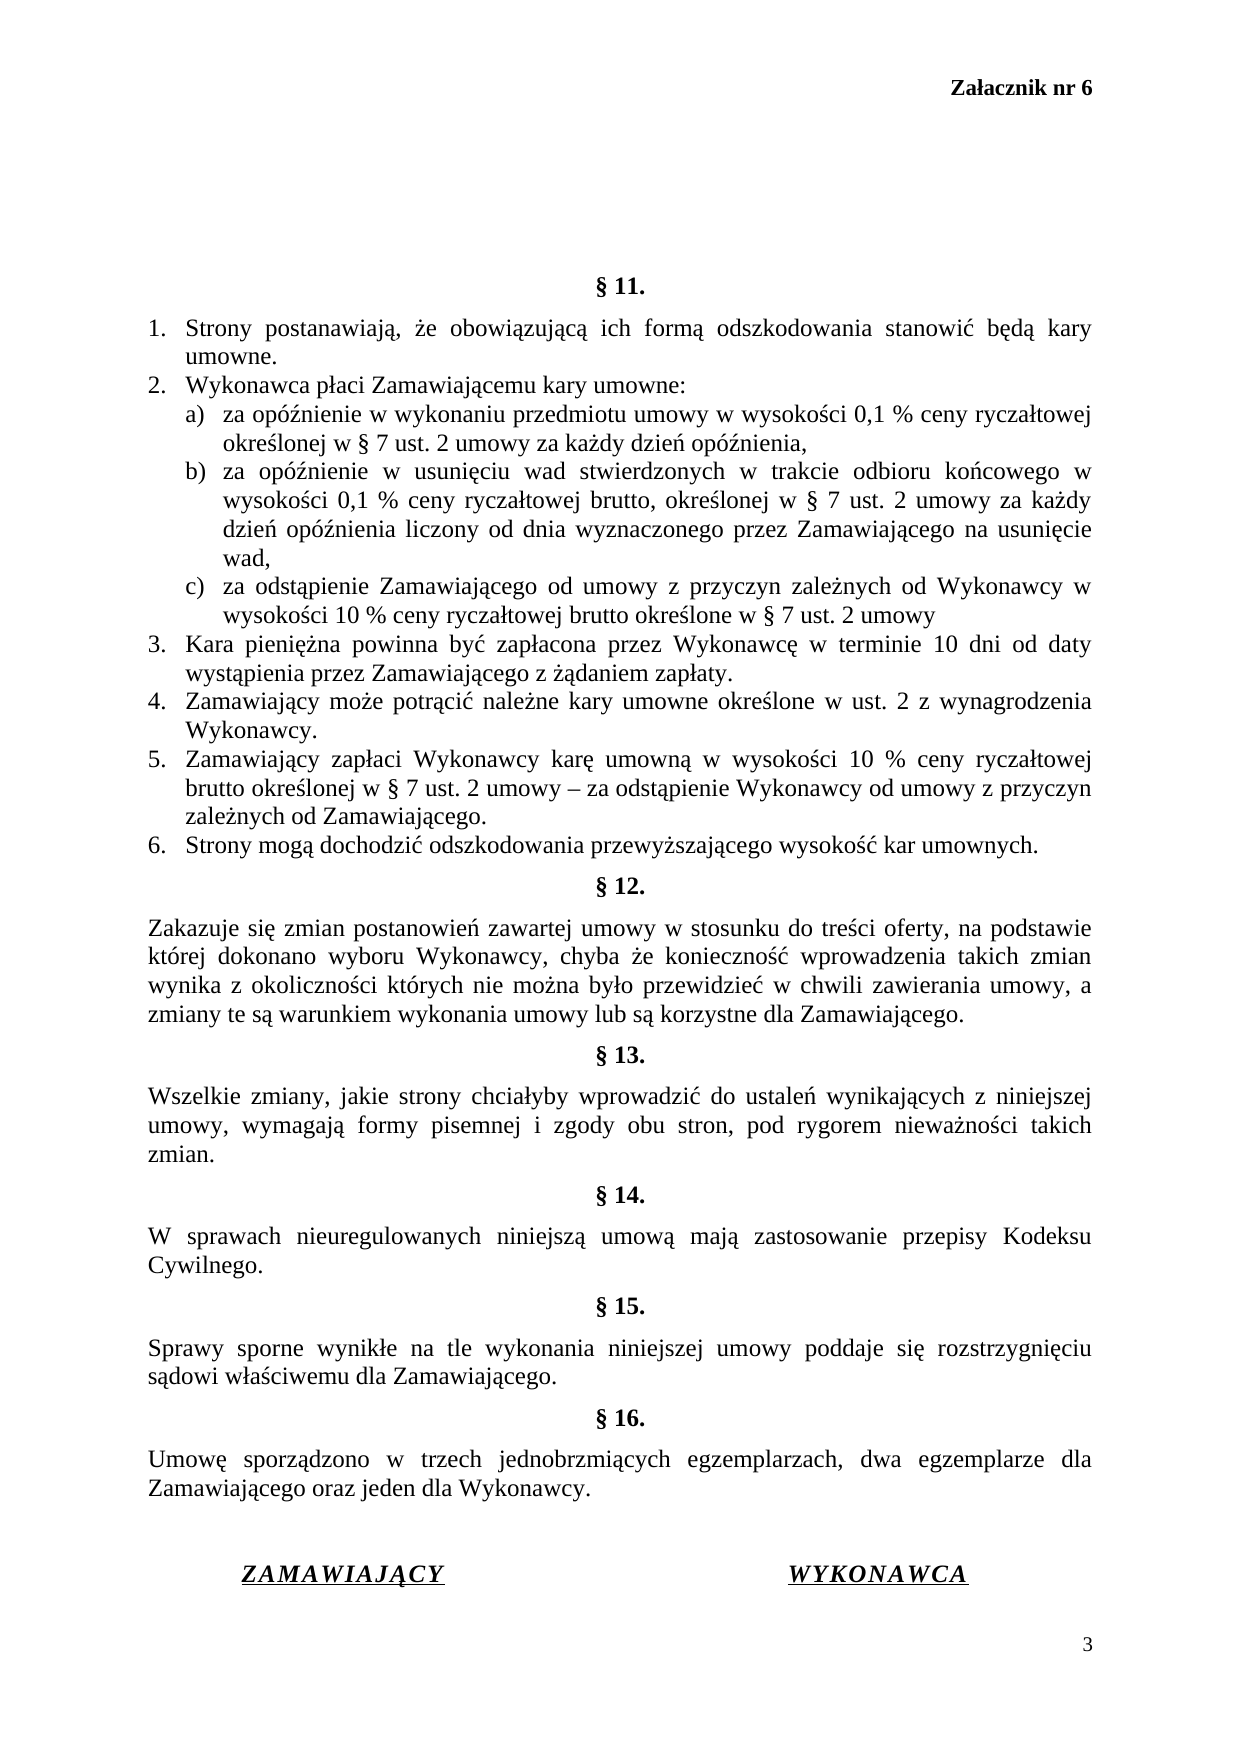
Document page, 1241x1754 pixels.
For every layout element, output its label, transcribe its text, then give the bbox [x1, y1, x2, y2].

text § 16. [148, 1403, 1093, 1431]
list za opóźnienie w usunięciu wad stwierdzonych w trakcie odbioru końcowego w wysokości 0,1 % ceny ryczałtowej brutto, określonej w § 7 ust. 2 umowy za każdy dzień opóźnienia liczony od dnia wyznaczonego przez Zamawiającego na usunięcie wad, [185, 456, 1093, 571]
text Sprawy sporne wynikłe na tle wykonania niniejszej umowy poddaje się rozstrzygnięciu sądowi właściwemu dla Zamawiającego. [148, 1333, 1093, 1390]
list Wykonawca płaci Zamawiającemu kary umowne: [148, 370, 1093, 399]
text § 13. [148, 1040, 1093, 1069]
list Strony mogą dochodzić odszkodowania przewyższającego wysokość kar umownych. [148, 830, 1093, 859]
list za odstąpienie Zamawiającego od umowy z przyczyn zależnych od Wykonawcy w wysokości 10 % ceny ryczałtowej brutto określone w § 7 ust. 2 umowy [185, 571, 1093, 629]
list za opóźnienie w wykonaniu przedmiotu umowy w wysokości 0,1 % ceny ryczałtowej określonej w § 7 ust. 2 umowy za każdy dzień opóźnienia, [185, 399, 1093, 456]
text ZAMAWIAJĄCY WYKONAWCA [148, 1559, 1093, 1588]
text § 15. [148, 1291, 1093, 1320]
text Umowę sporządzono w trzech jednobrzmiących egzemplarzach, dwa egzemplarze dla Zamawiającego oraz jeden dla Wykonawcy. [148, 1444, 1093, 1501]
list Zamawiający zapłaci Wykonawcy karę umowną w wysokości 10 % ceny ryczałtowej brutto określonej w § 7 ust. 2 umowy – za odstąpienie Wykonawcy od umowy z przyczyn zależnych od Zamawiającego. [148, 744, 1093, 830]
list Zamawiający może potrącić należne kary umowne określone w ust. 2 z wynagrodzenia Wykonawcy. [148, 686, 1093, 744]
text § 14. [148, 1180, 1093, 1209]
text W sprawach nieuregulowanych niniejszą umową mają zastosowanie przepisy Kodeksu Cywilnego. [148, 1221, 1093, 1279]
text Zakazuje się zmian postanowień zawartej umowy w stosunku do treści oferty, na podstawie której dokonano wyboru Wykonawcy, chyba że konieczność wprowadzenia takich zmian wynika z okoliczności których nie można było przewidzieć w chwili zawierania umowy, a zmiany te są warunkiem wykonania umowy lub są korzystne dla Zamawiającego. [148, 913, 1093, 1028]
list Kara pieniężna powinna być zapłacona przez Wykonawcę w terminie 10 dni od daty wystąpienia przez Zamawiającego z żądaniem zapłaty. [148, 629, 1093, 686]
text § 12. [148, 871, 1093, 900]
text Wszelkie zmiany, jakie strony chciałyby wprowadzić do ustaleń wynikających z niniejszej umowy, wymagają formy pisemnej i zgody obu stron, pod rygorem nieważności takich zmian. [148, 1081, 1093, 1168]
text § 11. [148, 271, 1093, 300]
list Strony postanawiają, że obowiązującą ich formą odszkodowania stanowić będą kary umowne. [148, 313, 1093, 370]
